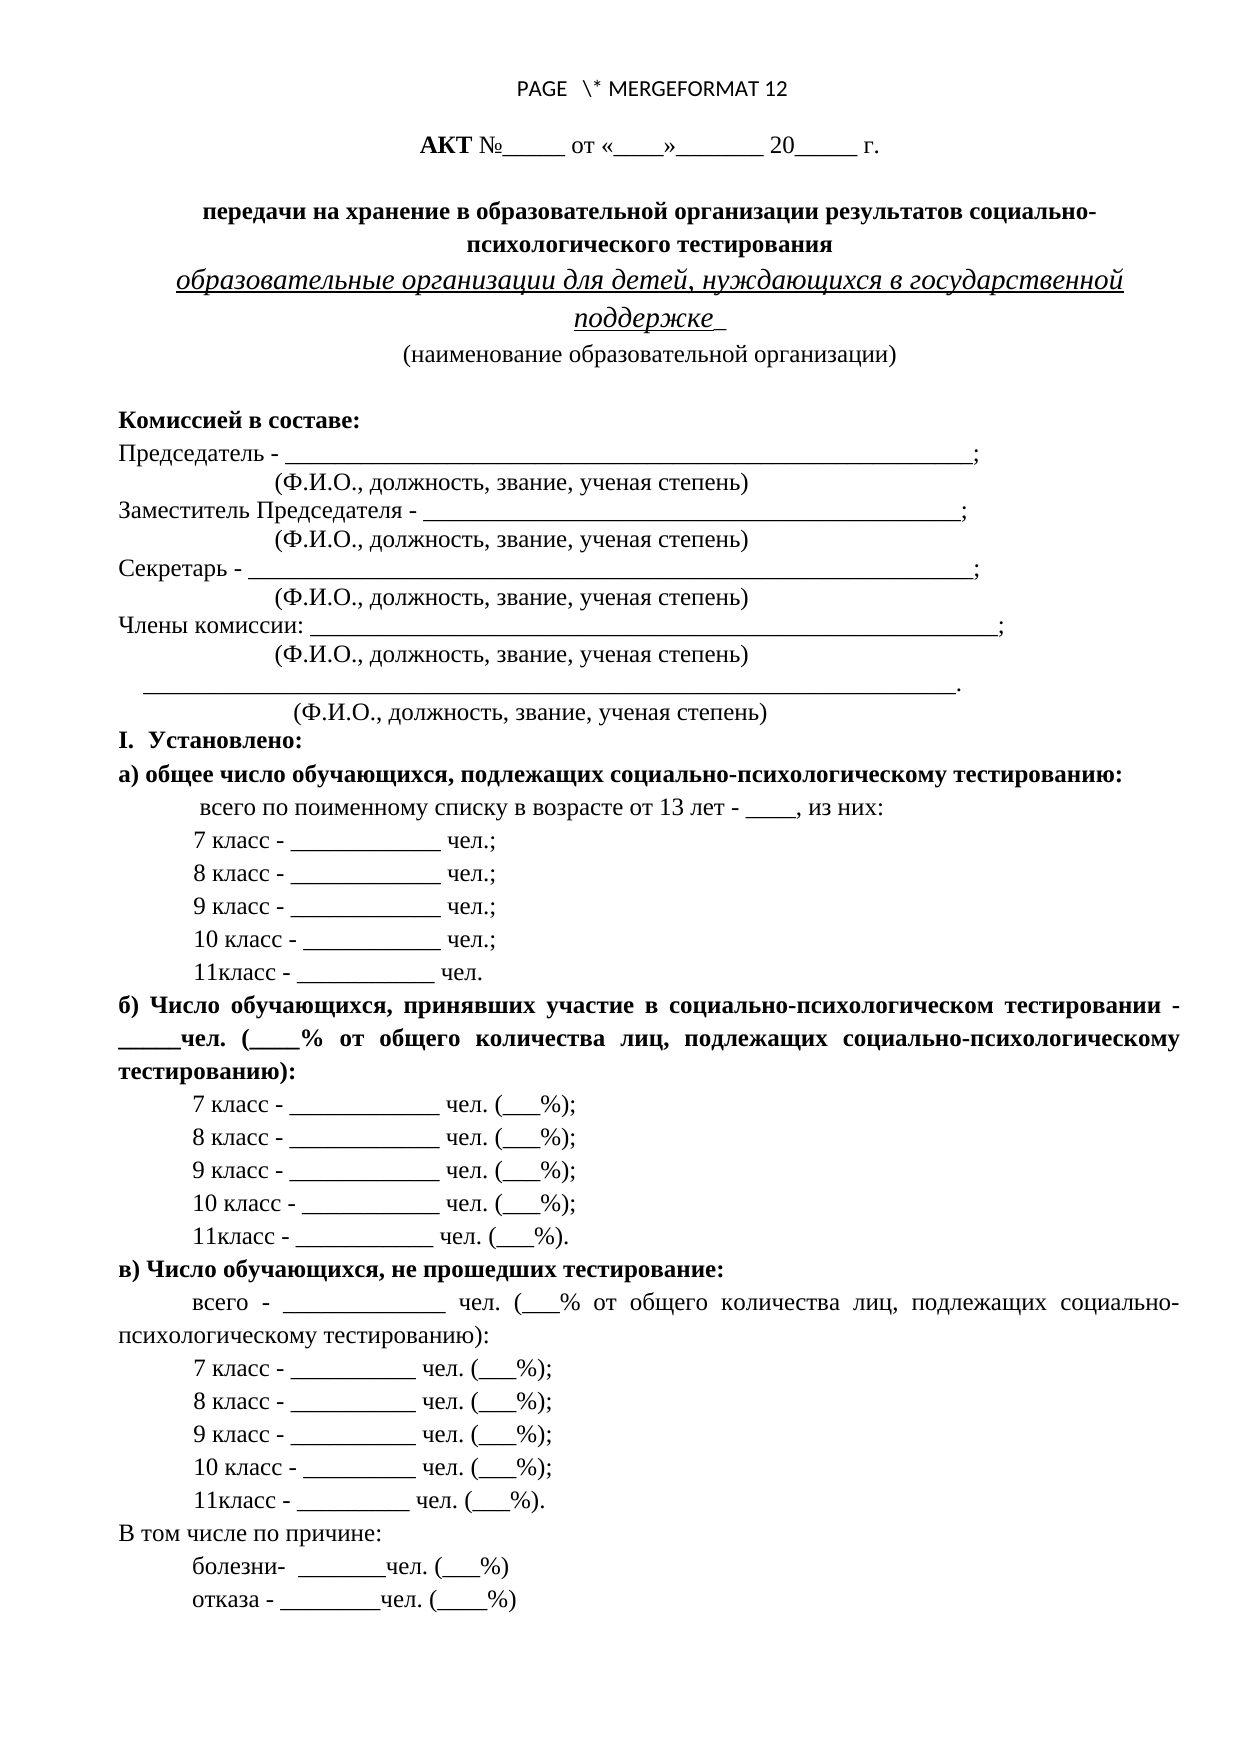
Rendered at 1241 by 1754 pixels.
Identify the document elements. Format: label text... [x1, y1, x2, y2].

text Председатель - _______________________________________________________; [118, 438, 1181, 467]
text 7 класс - __________ чел. (___%); [193, 1353, 1181, 1382]
text 10 класс - ___________ чел. (___%); [192, 1188, 1181, 1217]
text 10 класс - ___________ чел.; [193, 924, 1181, 952]
text (Ф.И.О., должность, звание, ученая степень) [118, 467, 1181, 496]
text (Ф.И.О., должность, звание, ученая степень) [118, 582, 1181, 611]
text 8 класс - ____________ чел. (___%); [192, 1122, 1181, 1151]
text Комиссией в составе: [118, 405, 1181, 434]
text _________________________________________________________________. [118, 668, 1181, 697]
text 9 класс - __________ чел. (___%); [193, 1419, 1181, 1448]
text (Ф.И.О., должность, звание, ученая степень) [118, 524, 1181, 553]
text в) Число обучающихся, не прошедших тестирование: [118, 1254, 1181, 1283]
text АКТ №_____ от «____»_______ 20_____ г. [118, 130, 1181, 159]
text Заместитель Председателя - ___________________________________________; [118, 496, 1181, 524]
text 8 класс - __________ чел. (___%); [193, 1386, 1181, 1415]
text Секретарь - __________________________________________________________; [118, 553, 1181, 582]
text а) общее число обучающихся, подлежащих социально-психологическому тестированию: [118, 759, 1181, 787]
text (Ф.И.О., должность, звание, ученая степень) [118, 639, 1181, 668]
text 8 класс - ____________ чел.; [193, 858, 1181, 886]
text 7 класс - ____________ чел. (___%); [192, 1089, 1181, 1118]
text 11класс - _________ чел. (___%). [193, 1485, 1181, 1514]
text 9 класс - ____________ чел.; [193, 891, 1181, 919]
text всего - _____________ чел. (___% от общего количества лиц, подлежащих социально-психологическому тестированию): [118, 1287, 1181, 1349]
text образовательные организации для детей, нуждающихся в государственной поддержке_ [118, 262, 1181, 334]
text всего по поименному списку в возрасте от 13 лет - ____, из них: [118, 792, 1181, 820]
text 10 класс - _________ чел. (___%); [193, 1452, 1181, 1481]
text 11класс - ___________ чел. [193, 957, 1181, 986]
text 9 класс - ____________ чел. (___%); [192, 1155, 1181, 1184]
text 7 класс - ____________ чел.; [193, 825, 1181, 853]
text болезни- _______чел. (___%) [118, 1551, 1181, 1580]
text передачи на хранение в образовательной организации результатов социально-психологического тестирования [118, 196, 1181, 258]
text (наименование образовательной организации) [118, 339, 1181, 368]
list Установлено: [118, 726, 1181, 754]
text (Ф.И.О., должность, звание, ученая степень) [118, 697, 1181, 726]
text В том числе по причине: [118, 1518, 1181, 1547]
text Члены комиссии: _______________________________________________________; [118, 611, 1181, 639]
text б) Число обучающихся, принявших участие в социально-психологическом тестировании - _____чел. (____% от общего количества лиц, подлежащих социально-психологическому тестированию): [118, 990, 1181, 1084]
text отказа - ________чел. (____%) [118, 1584, 1181, 1613]
text 11класс - ___________ чел. (___%). [192, 1221, 1181, 1250]
